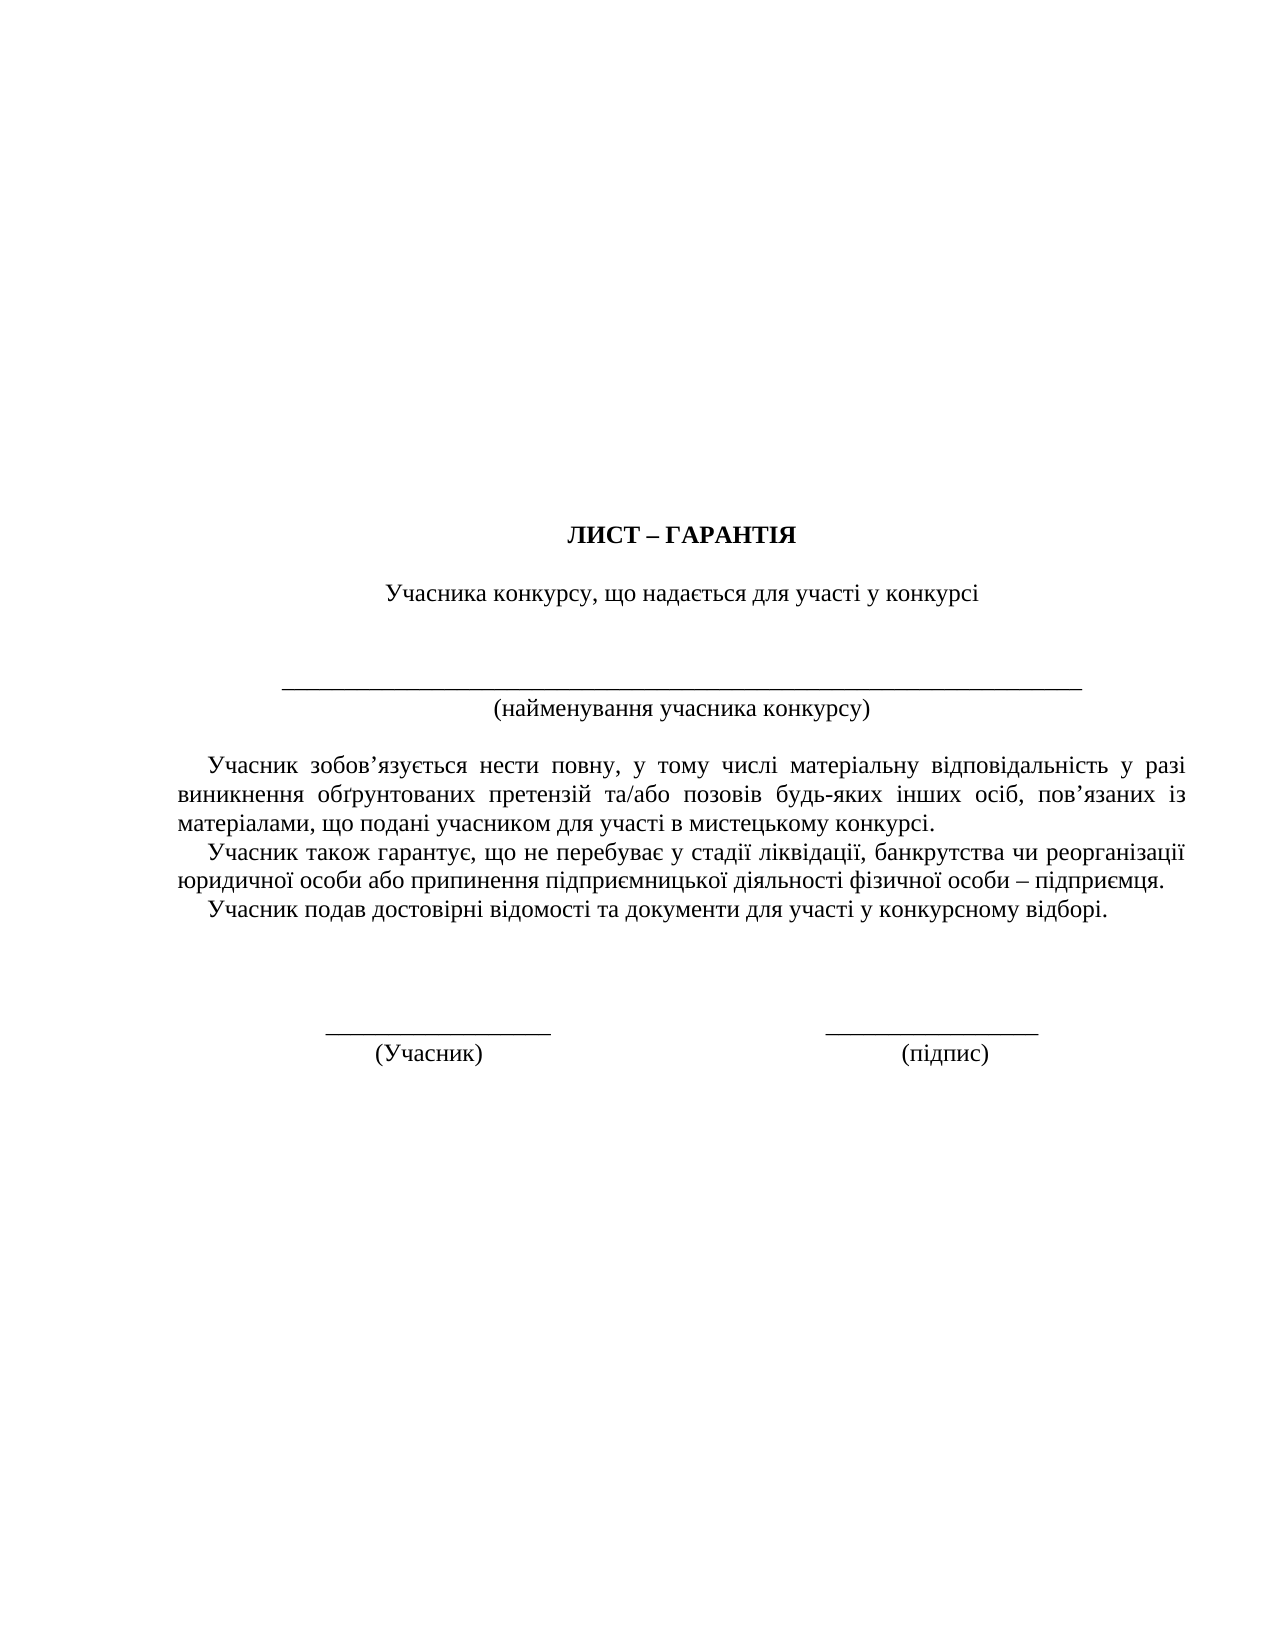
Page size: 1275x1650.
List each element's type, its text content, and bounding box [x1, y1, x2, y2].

text Учасник подав достовірні відомості та документи для участі у конкурсному відборі. [177, 894, 1186, 923]
text __________________ _________________ [177, 1009, 1186, 1038]
text Учасник також гарантує, що не перебуває у стадії ліквідації, банкрутства чи реорганізації юридичної особи або припинення підприємницької діяльності фізичної особи – підприємця. [177, 837, 1186, 894]
text ЛИСТ – ГАРАНТІЯ [177, 521, 1186, 549]
text ________________________________________________________________ [177, 664, 1186, 693]
text (Учасник) (підпис) [177, 1038, 1186, 1067]
text (найменування учасника конкурсу) [177, 693, 1186, 722]
text Учасника конкурсу, що надається для участі у конкурсі [177, 578, 1186, 607]
text Учасник зобов’язується нести повну, у тому числі матеріальну відповідальність у разі виникнення обґрунтованих претензій та/або позовів будь-яких інших осіб, пов’язаних із матеріалами, що подані учасником для участі в мистецькому конкурсі. [177, 751, 1186, 837]
